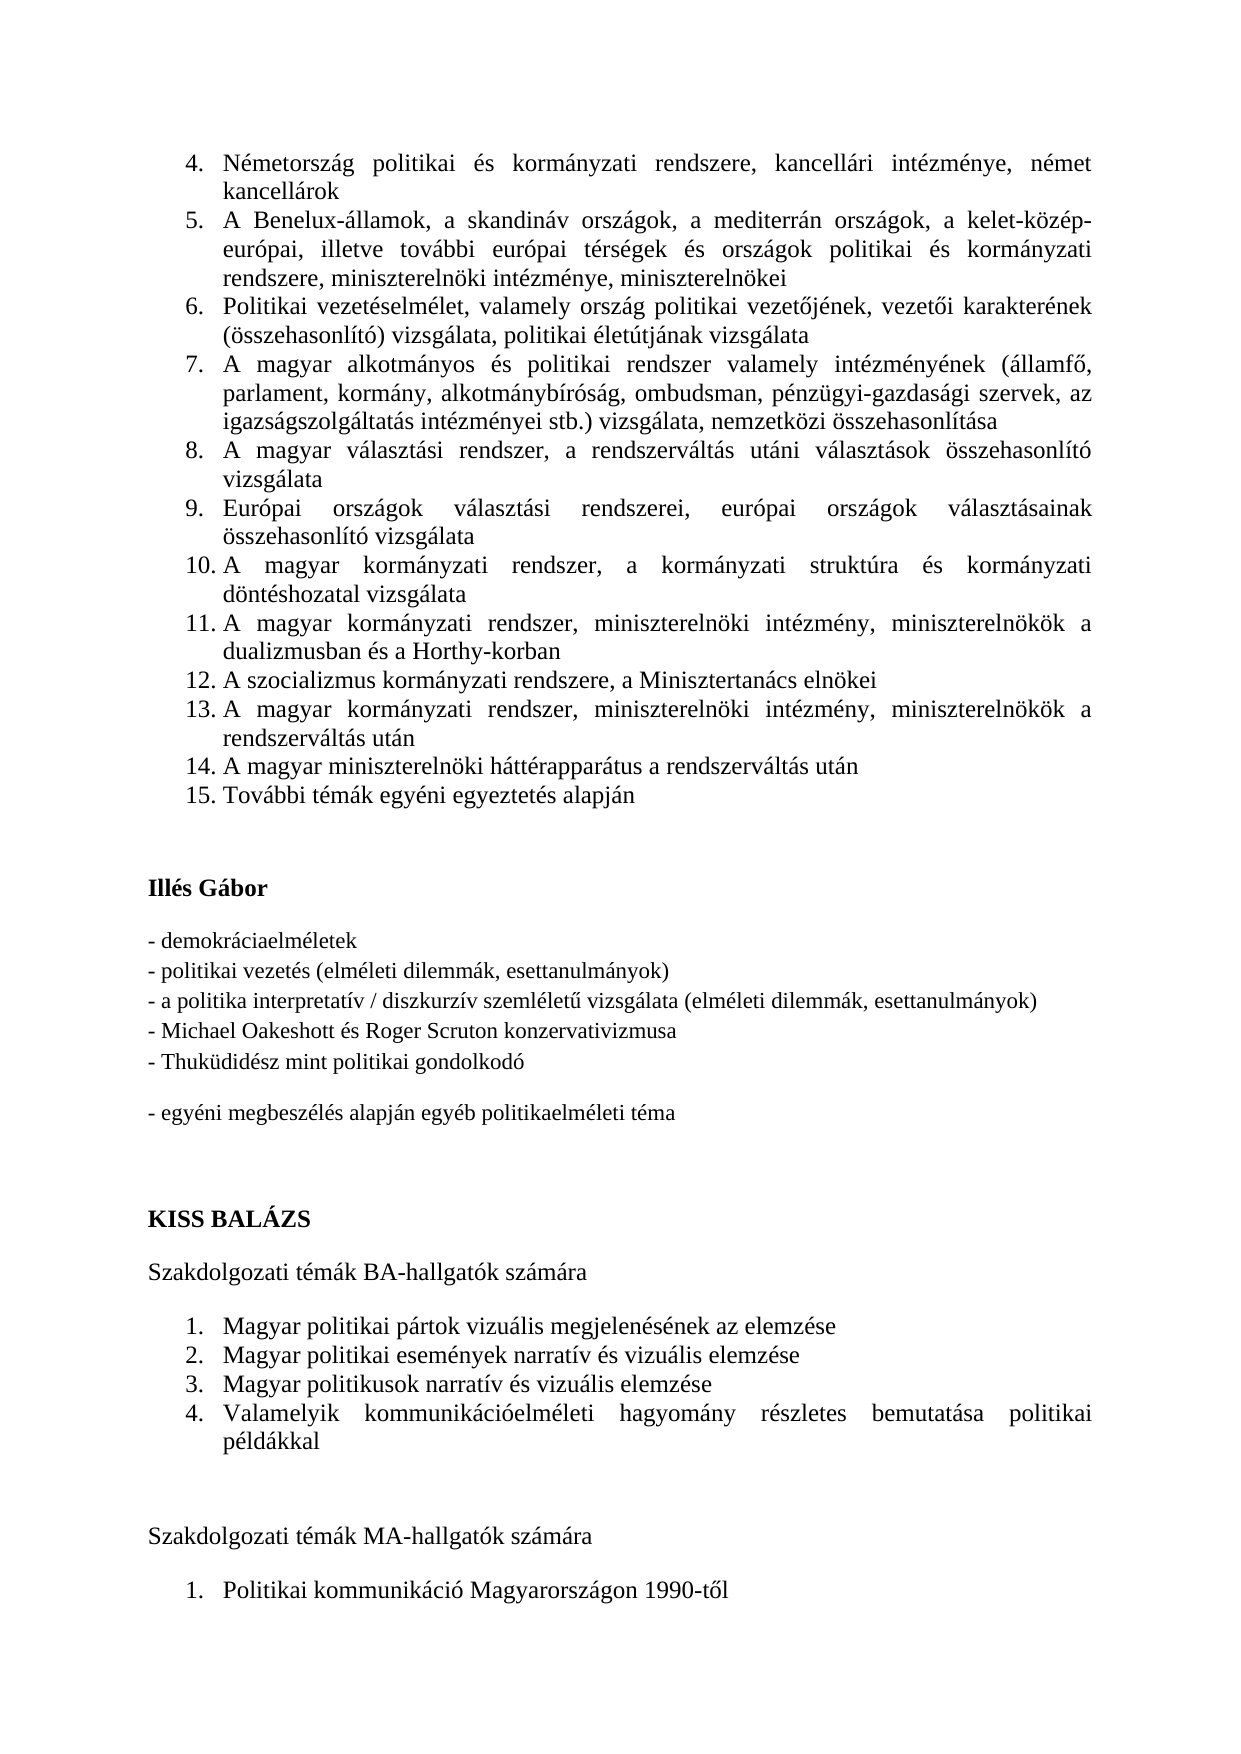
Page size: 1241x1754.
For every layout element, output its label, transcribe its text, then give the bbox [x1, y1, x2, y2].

text - egyéni megbeszélés alapján egyéb politikaelméleti téma [148, 1099, 1093, 1125]
list A Benelux-államok, a skandináv országok, a mediterrán országok, a kelet-közép-európai, illetve további európai térségek és országok politikai és kormányzati rendszere, miniszterelnöki intézménye, miniszterelnökei [185, 205, 1093, 291]
list A magyar kormányzati rendszer, a kormányzati struktúra és kormányzati döntéshozatal vizsgálata [185, 550, 1093, 608]
list Magyar politikai pártok vizuális megjelenésének az elemzése [185, 1311, 1093, 1340]
list Politikai kommunikáció Magyarországon 1990-től [185, 1575, 1093, 1604]
list Magyar politikai események narratív és vizuális elemzése [185, 1340, 1093, 1369]
list A magyar kormányzati rendszer, miniszterelnöki intézmény, miniszterelnökök a dualizmusban és a Horthy-korban [185, 608, 1093, 665]
text Szakdolgozati témák MA-hallgatók számára [148, 1521, 1093, 1550]
list A magyar választási rendszer, a rendszerváltás utáni választások összehasonlító vizsgálata [185, 435, 1093, 493]
list Németország politikai és kormányzati rendszere, kancellári intézménye, német kancellárok [185, 148, 1093, 205]
list A magyar kormányzati rendszer, miniszterelnöki intézmény, miniszterelnökök a rendszerváltás után [185, 694, 1093, 751]
list A szocializmus kormányzati rendszere, a Minisztertanács elnökei [185, 665, 1093, 694]
list További témák egyéni egyeztetés alapján [185, 780, 1093, 809]
list Európai országok választási rendszerei, európai országok választásainak összehasonlító vizsgálata [185, 493, 1093, 550]
text - demokráciaelméletek - politikai vezetés (elméleti dilemmák, esettanulmányok) - a politika interpretatív / diszkurzív szemléletű vizsgálata (elméleti dilemmák, esettanulmányok) - Michael Oakeshott és Roger Scruton konzervativizmusa - Thuküdidész mint politikai gondolkodó [148, 927, 1093, 1074]
text KISS BALÁZS [148, 1204, 1093, 1232]
text Illés Gábor [148, 873, 1093, 902]
list Magyar politikusok narratív és vizuális elemzése [185, 1369, 1093, 1398]
list Valamelyik kommunikációelméleti hagyomány részletes bemutatása politikai példákkal [185, 1398, 1093, 1455]
list A magyar alkotmányos és politikai rendszer valamely intézményének (államfő, parlament, kormány, alkotmánybíróság, ombudsman, pénzügyi-gazdasági szervek, az igazságszolgáltatás intézményei stb.) vizsgálata, nemzetközi összehasonlítása [185, 349, 1093, 435]
text Szakdolgozati témák BA-hallgatók számára [148, 1257, 1093, 1286]
list A magyar miniszterelnöki háttérapparátus a rendszerváltás után [185, 751, 1093, 780]
list Politikai vezetéselmélet, valamely ország politikai vezetőjének, vezetői karakterének (összehasonlító) vizsgálata, politikai életútjának vizsgálata [185, 291, 1093, 349]
